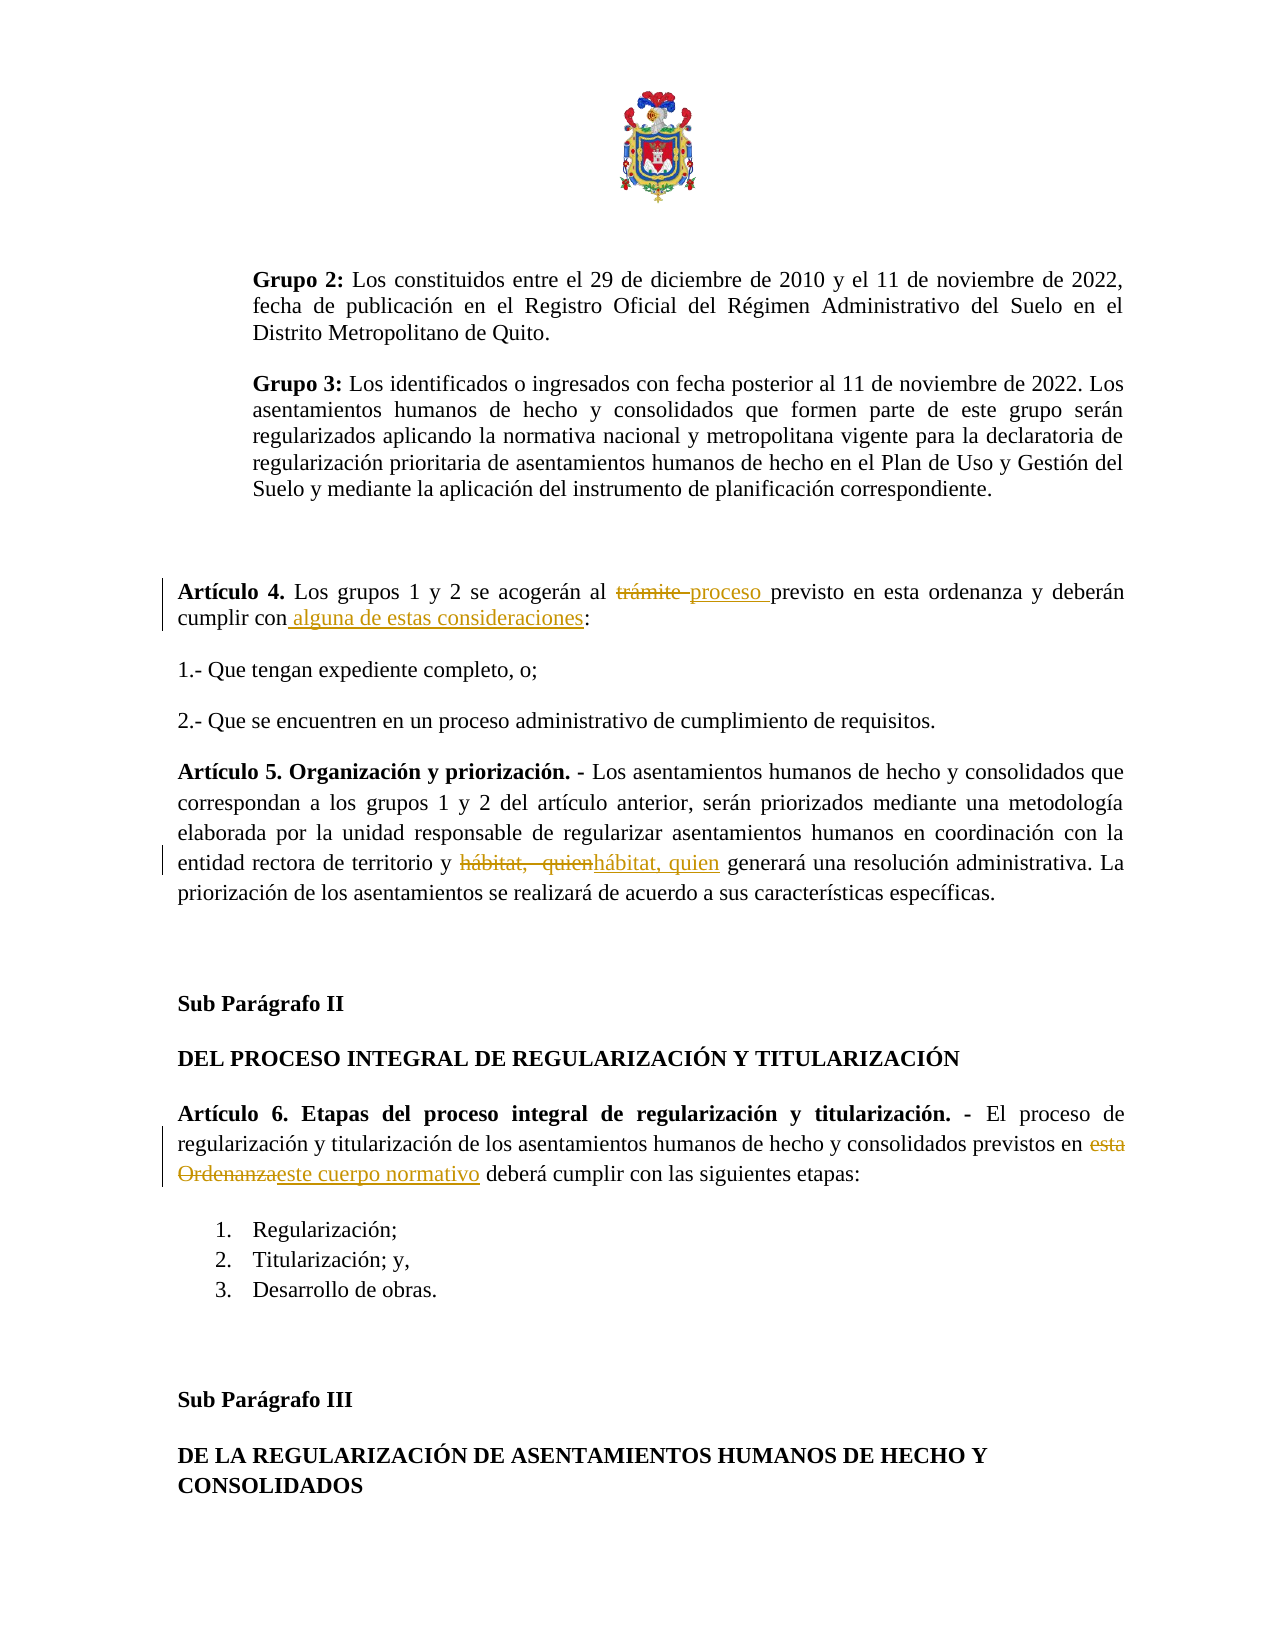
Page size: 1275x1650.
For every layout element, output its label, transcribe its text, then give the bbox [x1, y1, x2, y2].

picture [619, 90, 696, 204]
text 2.- Que se encuentren en un proceso administrativo de cumplimiento de requisitos. [177, 707, 1125, 733]
list Titularización; y, [215, 1246, 1125, 1272]
text DEL PROCESO INTEGRAL DE REGULARIZACIÓN Y TITULARIZACIÓN [177, 1045, 1125, 1071]
text 1.- Que tengan expediente completo, o; [177, 656, 1125, 682]
list Regularización; [215, 1216, 1125, 1242]
text DE LA REGULARIZACIÓN DE ASENTAMIENTOS HUMANOS DE HECHO Y CONSOLIDADOS [177, 1442, 1125, 1498]
text Sub Parágrafo III [177, 1387, 1125, 1413]
text Artículo 5. Organización y priorización. - Los asentamientos humanos de hecho y consolidados que correspondan a los grupos 1 y 2 del artículo anterior, serán priorizados mediante una metodología elaborada por la unidad responsable de regularizar asentamientos humanos en coordinación con la entidad rectora de territorio y generará una resolución administrativa. La priorización de los asentamientos se realizará de acuerdo a sus características específicas. [177, 758, 1125, 906]
list Desarrollo de obras. [215, 1276, 1125, 1302]
text Grupo 2: Los constituidos entre el 29 de diciembre de 2010 y el 11 de noviembre de 2022, fecha de publicación en el Registro Oficial del Régimen Administrativo del Suelo en el Distrito Metropolitano de Quito. [252, 266, 1125, 345]
text Grupo 3: Los identificados o ingresados con fecha posterior al 11 de noviembre de 2022. Los asentamientos humanos de hecho y consolidados que formen parte de este grupo serán regularizados aplicando la normativa nacional y metropolitana vigente para la declaratoria de regularización prioritaria de asentamientos humanos de hecho en el Plan de Uso y Gestión del Suelo y mediante la aplicación del instrumento de planificación correspondiente. [252, 370, 1125, 502]
text Sub Parágrafo II [177, 990, 1125, 1016]
text Artículo 6. Etapas del proceso integral de regularización y titularización. - El proceso de regularización y titularización de los asentamientos humanos de hecho y consolidados previstos en deberá cumplir con las siguientes etapas: [177, 1100, 1125, 1187]
text Artículo 4. Los grupos 1 y 2 se acogerán al previsto en esta ordenanza y deberán cumplir con: [177, 578, 1125, 631]
